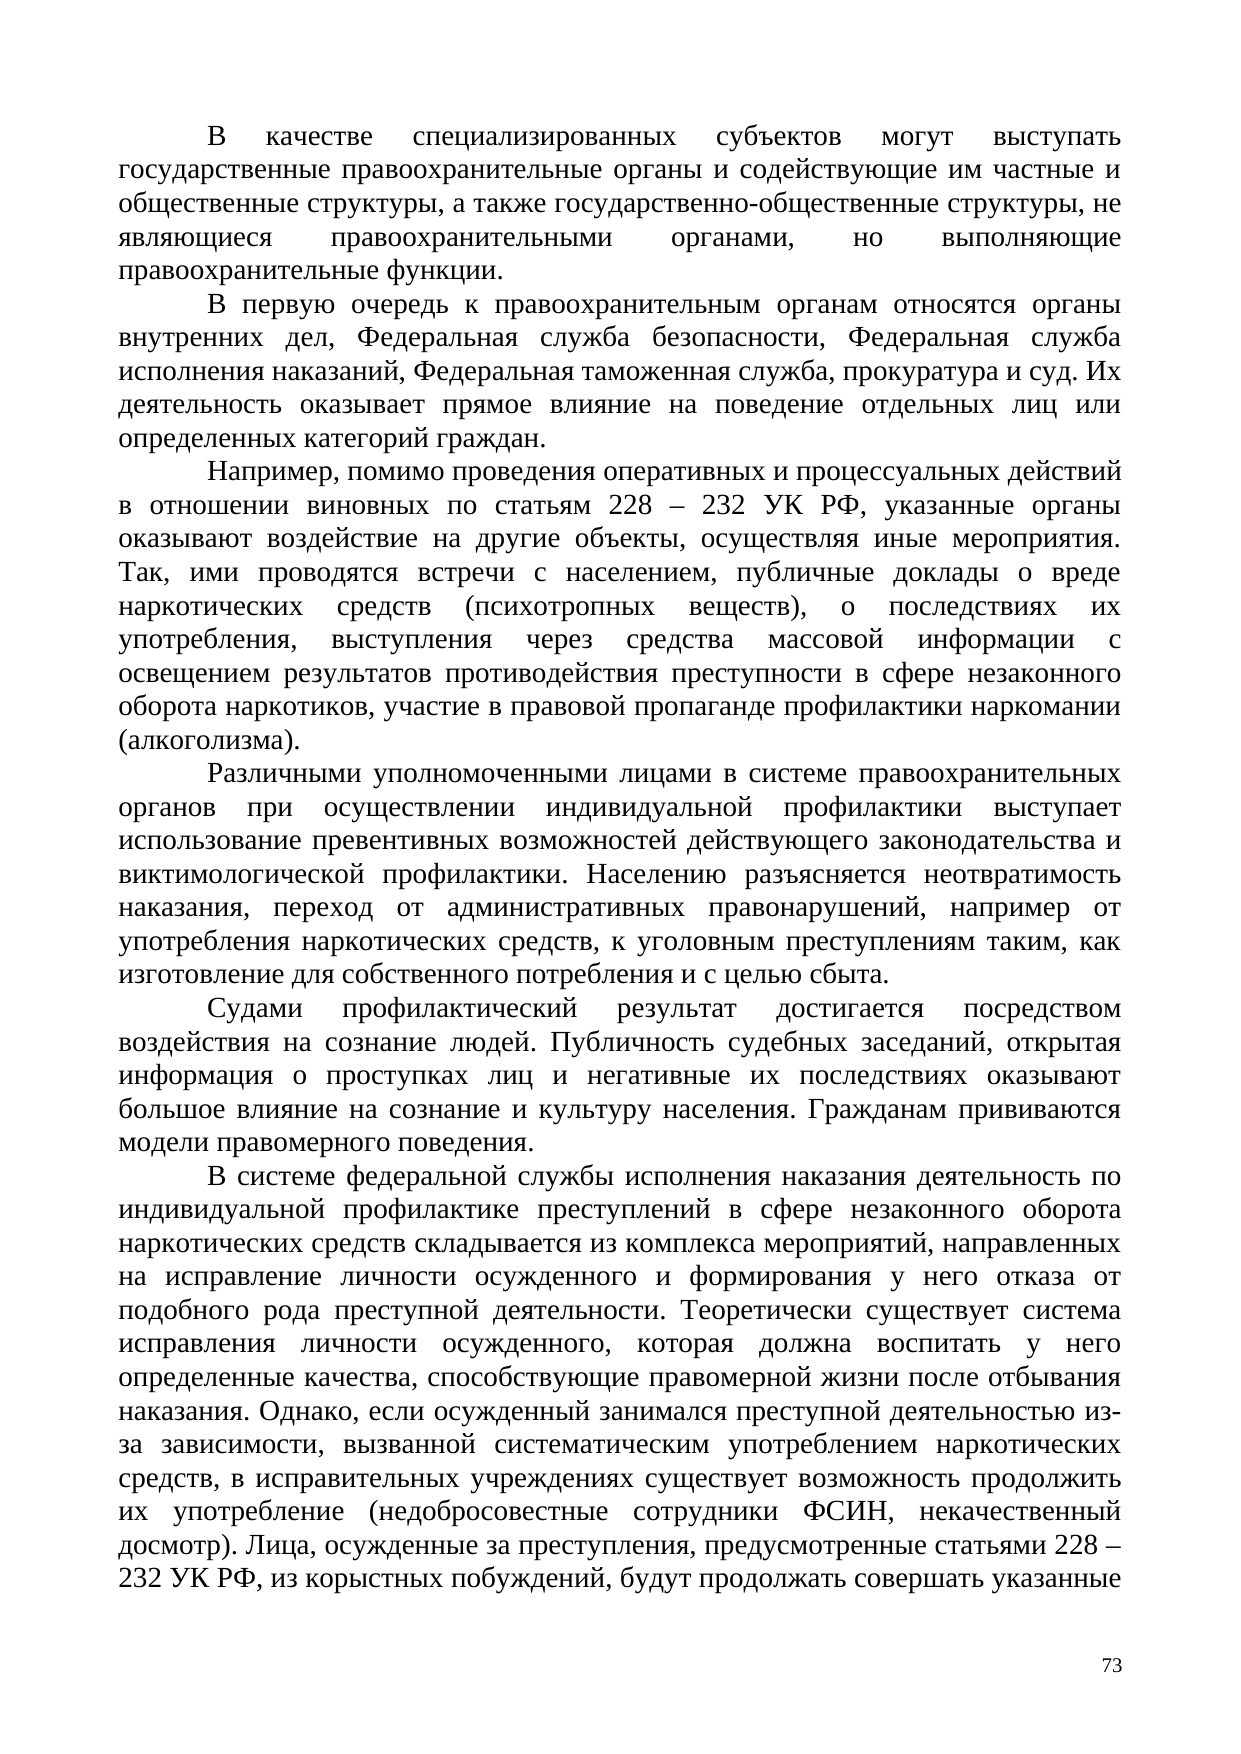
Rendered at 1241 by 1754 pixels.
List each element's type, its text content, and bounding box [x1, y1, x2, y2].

text В первую очередь к правоохранительным органам относятся органы внутренних дел, Федеральная служба безопасности, Федеральная служба исполнения наказаний, Федеральная таможенная служба, прокуратура и суд. Их деятельность оказывает прямое влияние на поведение отдельных лиц или определенных категорий граждан. [118, 286, 1122, 453]
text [118, 1158, 1122, 1594]
text Судами профилактический результат достигается посредством воздействия на сознание людей. Публичность судебных заседаний, открытая информация о проступках лиц и негативные их последствиях оказывают большое влияние на сознание и культуру населения. Гражданам прививаются модели правомерного поведения. [118, 990, 1122, 1158]
text Различными уполномоченными лицами в системе правоохранительных органов при осуществлении индивидуальной профилактики выступает использование превентивных возможностей действующего законодательства и виктимологической профилактики. Населению разъясняется неотвратимость наказания, переход от административных правонарушений, например от употребления наркотических средств, к уголовным преступлениям таким, как изготовление для собственного потребления и с целью сбыта. [118, 755, 1122, 990]
text Например, помимо проведения оперативных и процессуальных действий в отношении виновных по статьям 228 – 232 УК РФ, указанные органы оказывают воздействие на другие объекты, осуществляя иные мероприятия. Так, ими проводятся встречи с населением, публичные доклады о вреде наркотических средств (психотропных веществ), о последствиях их употребления, выступления через средства массовой информации с освещением результатов противодействия преступности в сфере незаконного оборота наркотиков, участие в правовой пропаганде профилактики наркомании (алкоголизма). [118, 453, 1122, 755]
text В качестве специализированных субъектов могут выступать государственные правоохранительные органы и содействующие им частные и общественные структуры, а также государственно-общественные структуры, не являющиеся правоохранительными органами, но выполняющие правоохранительные функции. [118, 118, 1122, 286]
